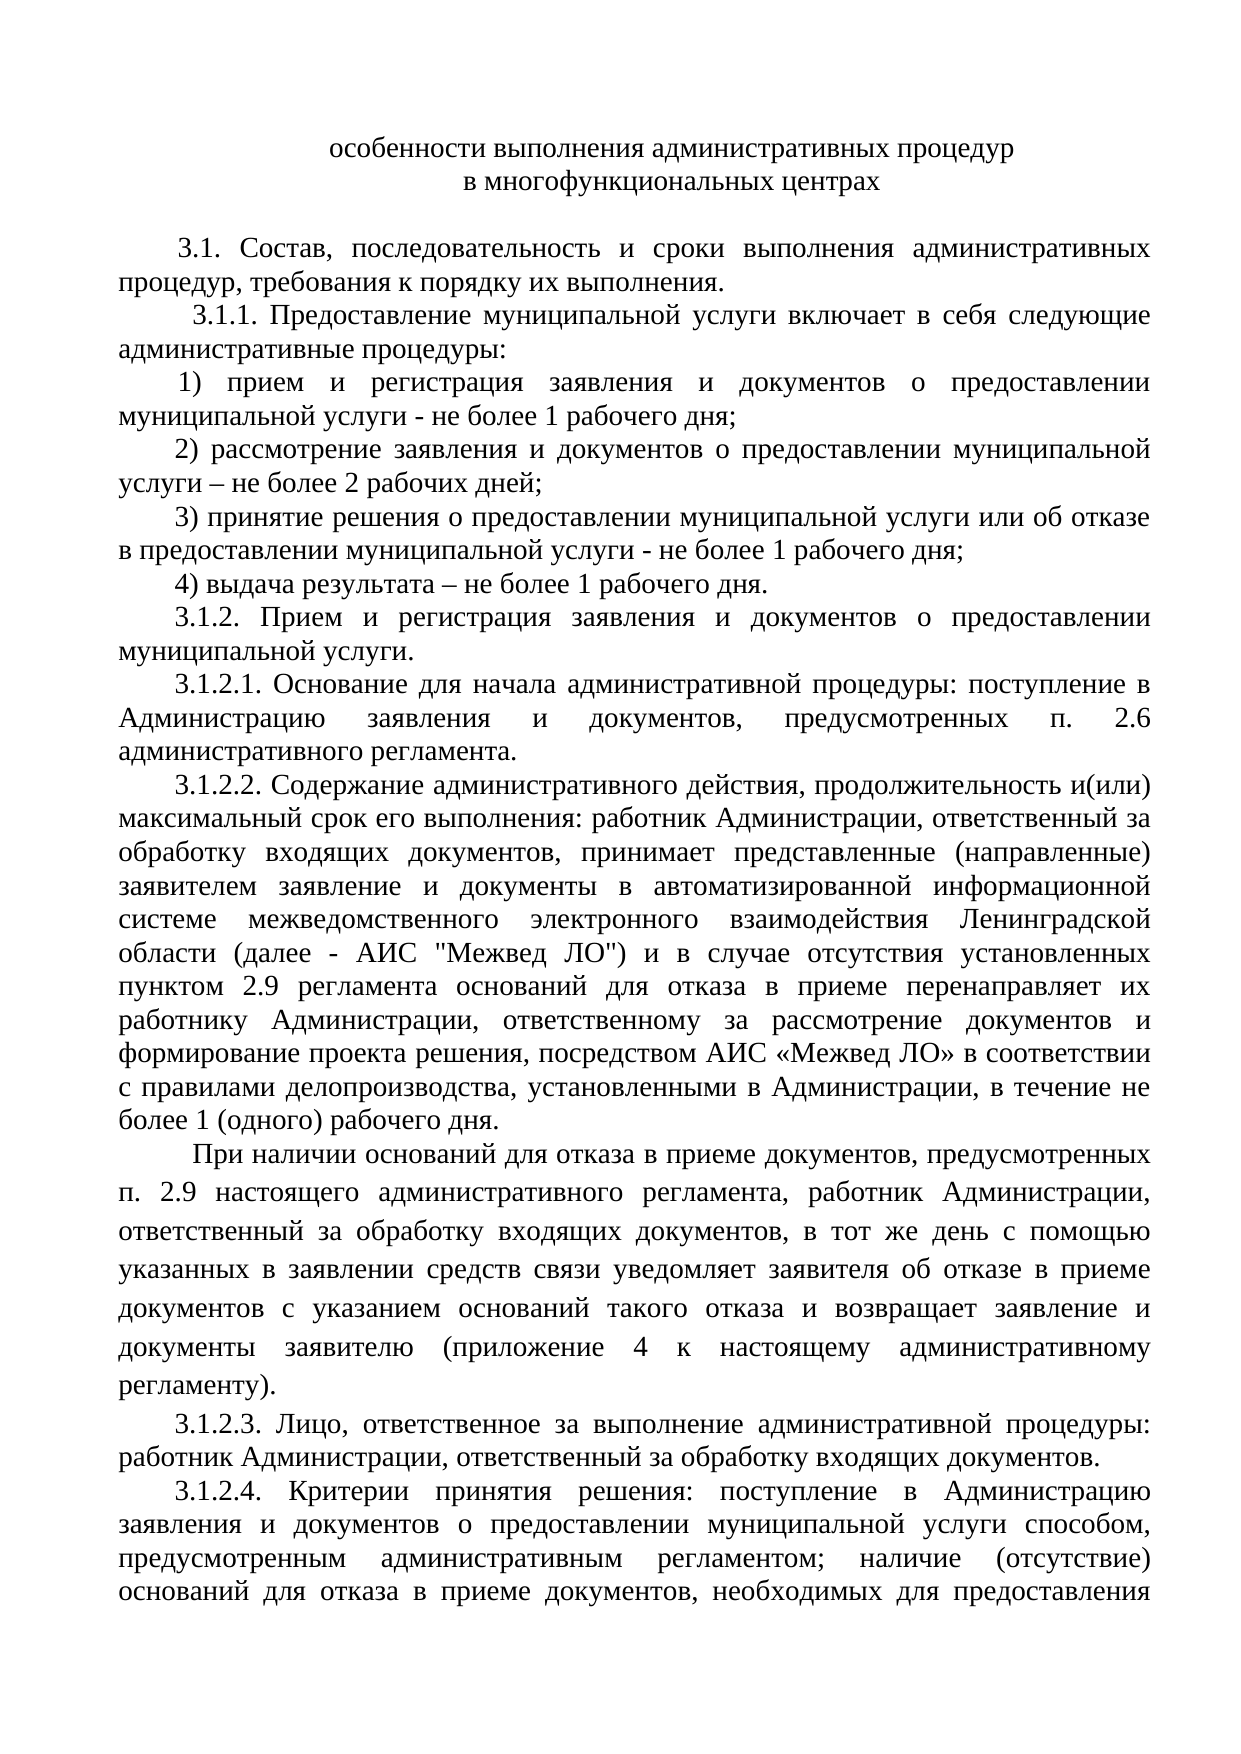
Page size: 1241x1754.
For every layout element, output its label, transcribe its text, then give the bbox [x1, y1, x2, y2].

text При наличии оснований для отказа в приеме документов, предусмотренных п. 2.9 настоящего административного регламента, работник Администрации, ответственный за обработку входящих документов, в тот же день с помощью указанных в заявлении средств связи уведомляет заявителя об отказе в приеме документов с указанием оснований такого отказа и возвращает заявление и документы заявителю (приложение 4 к настоящему административному регламенту). [118, 1136, 1152, 1401]
text в многофункциональных центрах [118, 163, 1152, 197]
text 3.1.2.3. Лицо, ответственное за выполнение административной процедуры: работник Администрации, ответственный за обработку входящих документов. [118, 1406, 1152, 1473]
text 3.1.2.2. Содержание административного действия, продолжительность и(или) максимальный срок его выполнения: работник Администрации, ответственный за обработку входящих документов, принимает представленные (направленные) заявителем заявление и документы в автоматизированной информационной системе межведомственного электронного взаимодействия Ленинградской области (далее - АИС "Межвед ЛО") и в случае отсутствия установленных пунктом 2.9 регламента оснований для отказа в приеме перенаправляет их работнику Администрации, ответственному за рассмотрение документов и формирование проекта решения, посредством АИС «Межвед ЛО» в соответствии с правилами делопроизводства, установленными в Администрации, в течение не более 1 (одного) рабочего дня. [118, 767, 1152, 1136]
text 3.1.1. Предоставление муниципальной услуги включает в себя следующие административные процедуры: [118, 297, 1152, 364]
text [118, 1473, 1152, 1607]
text 4) выдача результата – не более 1 рабочего дня. [118, 566, 1152, 599]
text 3.1.2.1. Основание для начала административной процедуры: поступление в Администрацию заявления и документов, предусмотренных п. 2.6 административного регламента. [118, 666, 1152, 767]
text 3.1.2. Прием и регистрация заявления и документов о предоставлении муниципальной услуги. [118, 599, 1152, 666]
text 3) принятие решения о предоставлении муниципальной услуги или об отказе в предоставлении муниципальной услуги - не более 1 рабочего дня; [118, 499, 1152, 566]
text особенности выполнения административных процедур [118, 130, 1152, 163]
text 3.1. Состав, последовательность и сроки выполнения административных процедур, требования к порядку их выполнения. [118, 230, 1152, 297]
text 2) рассмотрение заявления и документов о предоставлении муниципальной услуги – не более 2 рабочих дней; [118, 432, 1152, 499]
text 1) прием и регистрация заявления и документов о предоставлении муниципальной услуги - не более 1 рабочего дня; [118, 364, 1152, 432]
